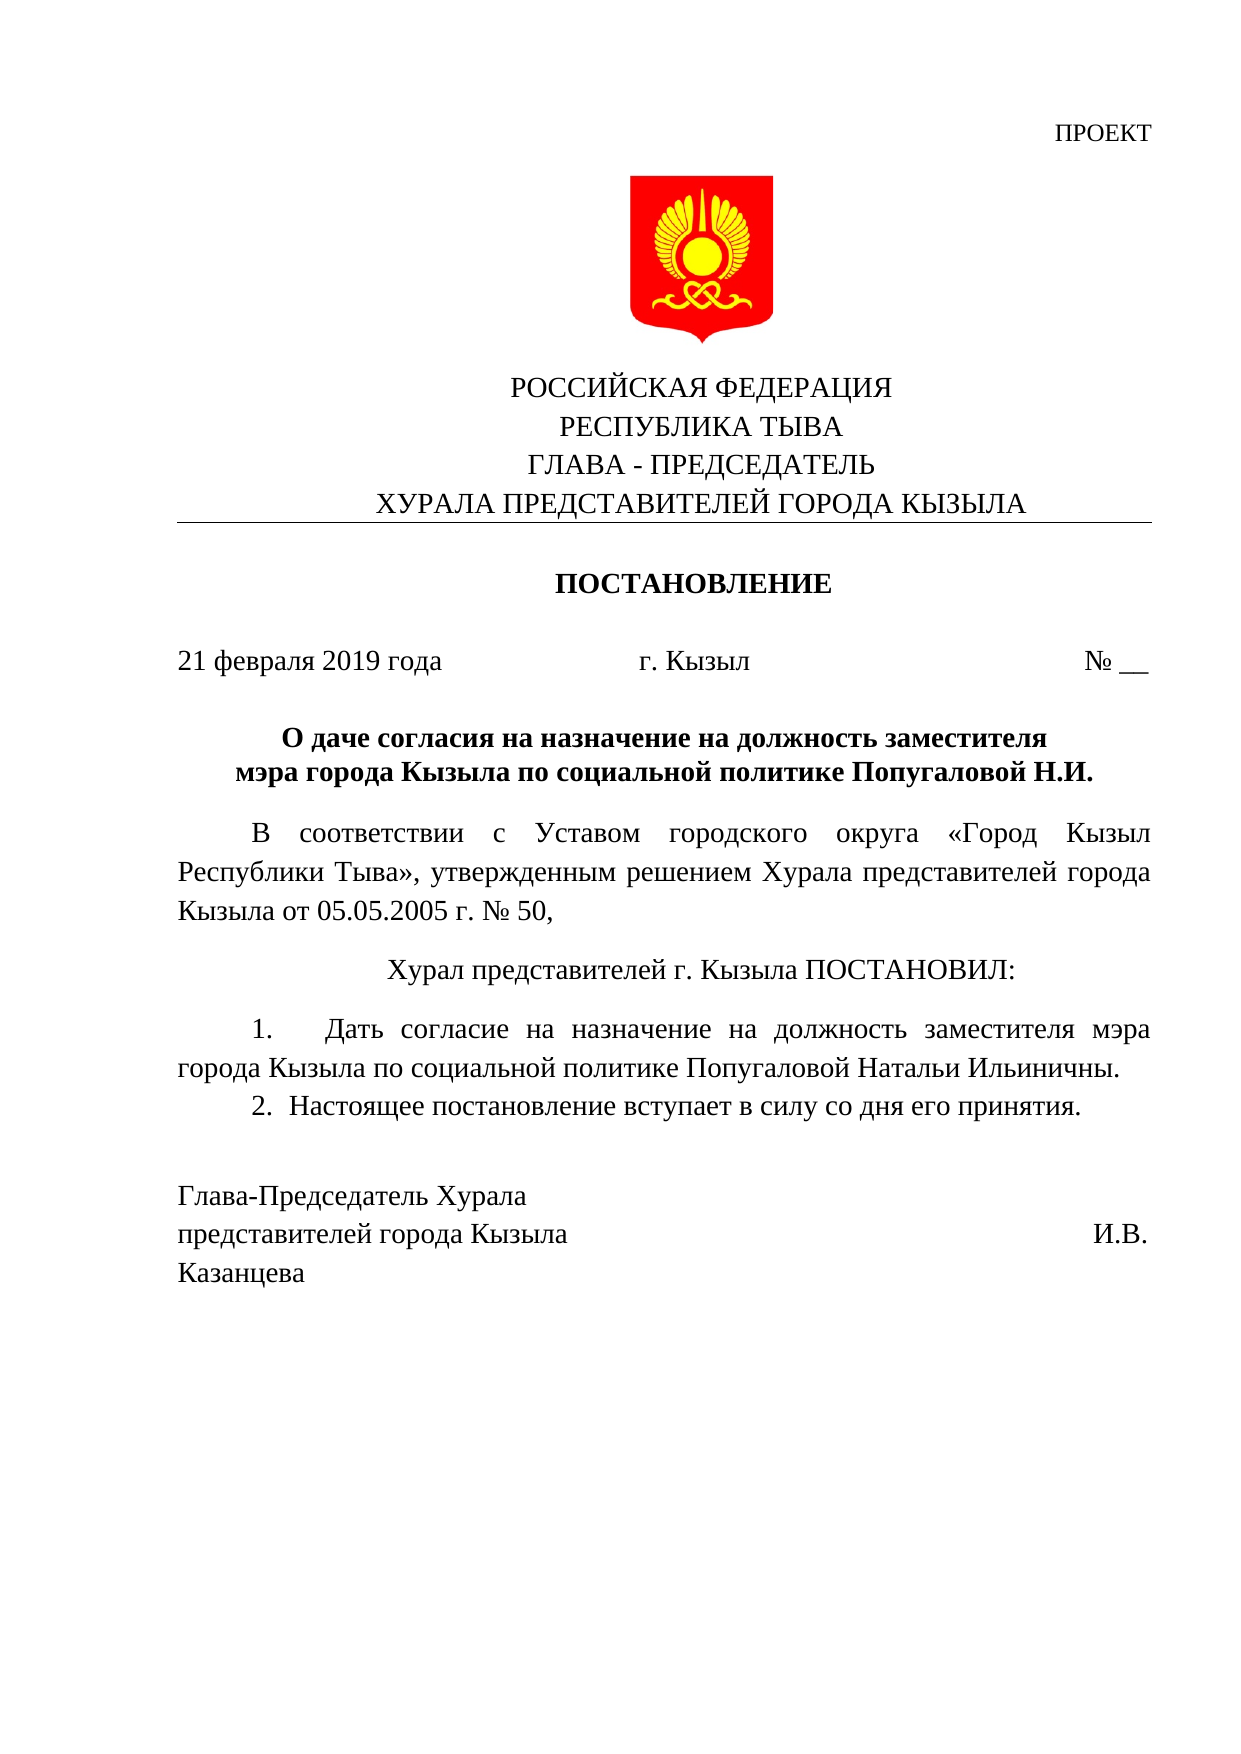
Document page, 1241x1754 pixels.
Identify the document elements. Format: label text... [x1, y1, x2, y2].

text ХУРАЛА ПРЕДСТАВИТЕЛЕЙ ГОРОДА КЫЗЫЛА [177, 486, 1152, 522]
text Глава-Председатель Хурала [177, 1178, 1152, 1212]
text РЕСПУБЛИКА ТЫВА [177, 409, 1152, 442]
list Дать согласие на назначение на должность заместителя мэра города Кызыла по социальной политике Попугаловой Натальи Ильиничны. [177, 1011, 1152, 1083]
text РОССИЙСКАЯ ФЕДЕРАЦИЯ [177, 370, 1152, 404]
text ГЛАВА - ПРЕДСЕДАТЕЛЬ [177, 447, 1152, 481]
picture [629, 172, 774, 346]
text ПРОЕКТ [177, 118, 1152, 147]
list мэра города Кызыла по социальной политике Попугаловой Н.И. [177, 754, 1152, 787]
text ПОСТАНОВЛЕНИЕ [177, 566, 1152, 600]
text В соответствии с Уставом городского округа «Город Кызыл Республики Тыва», утвержденным решением Хурала представителей города Кызыла от 05.05.2005 г. № 50, [177, 816, 1152, 926]
text представителей города Кызыла И.В. Казанцева [177, 1217, 1152, 1289]
list О даче согласия на назначение на должность заместителя [177, 720, 1152, 754]
text Хурал представителей г. Кызыла ПОСТАНОВИЛ: [177, 952, 1152, 986]
text 21 февраля 2019 года г. Кызыл № __ [177, 643, 1152, 677]
list Настоящее постановление вступает в силу со дня его принятия. [251, 1088, 1152, 1122]
